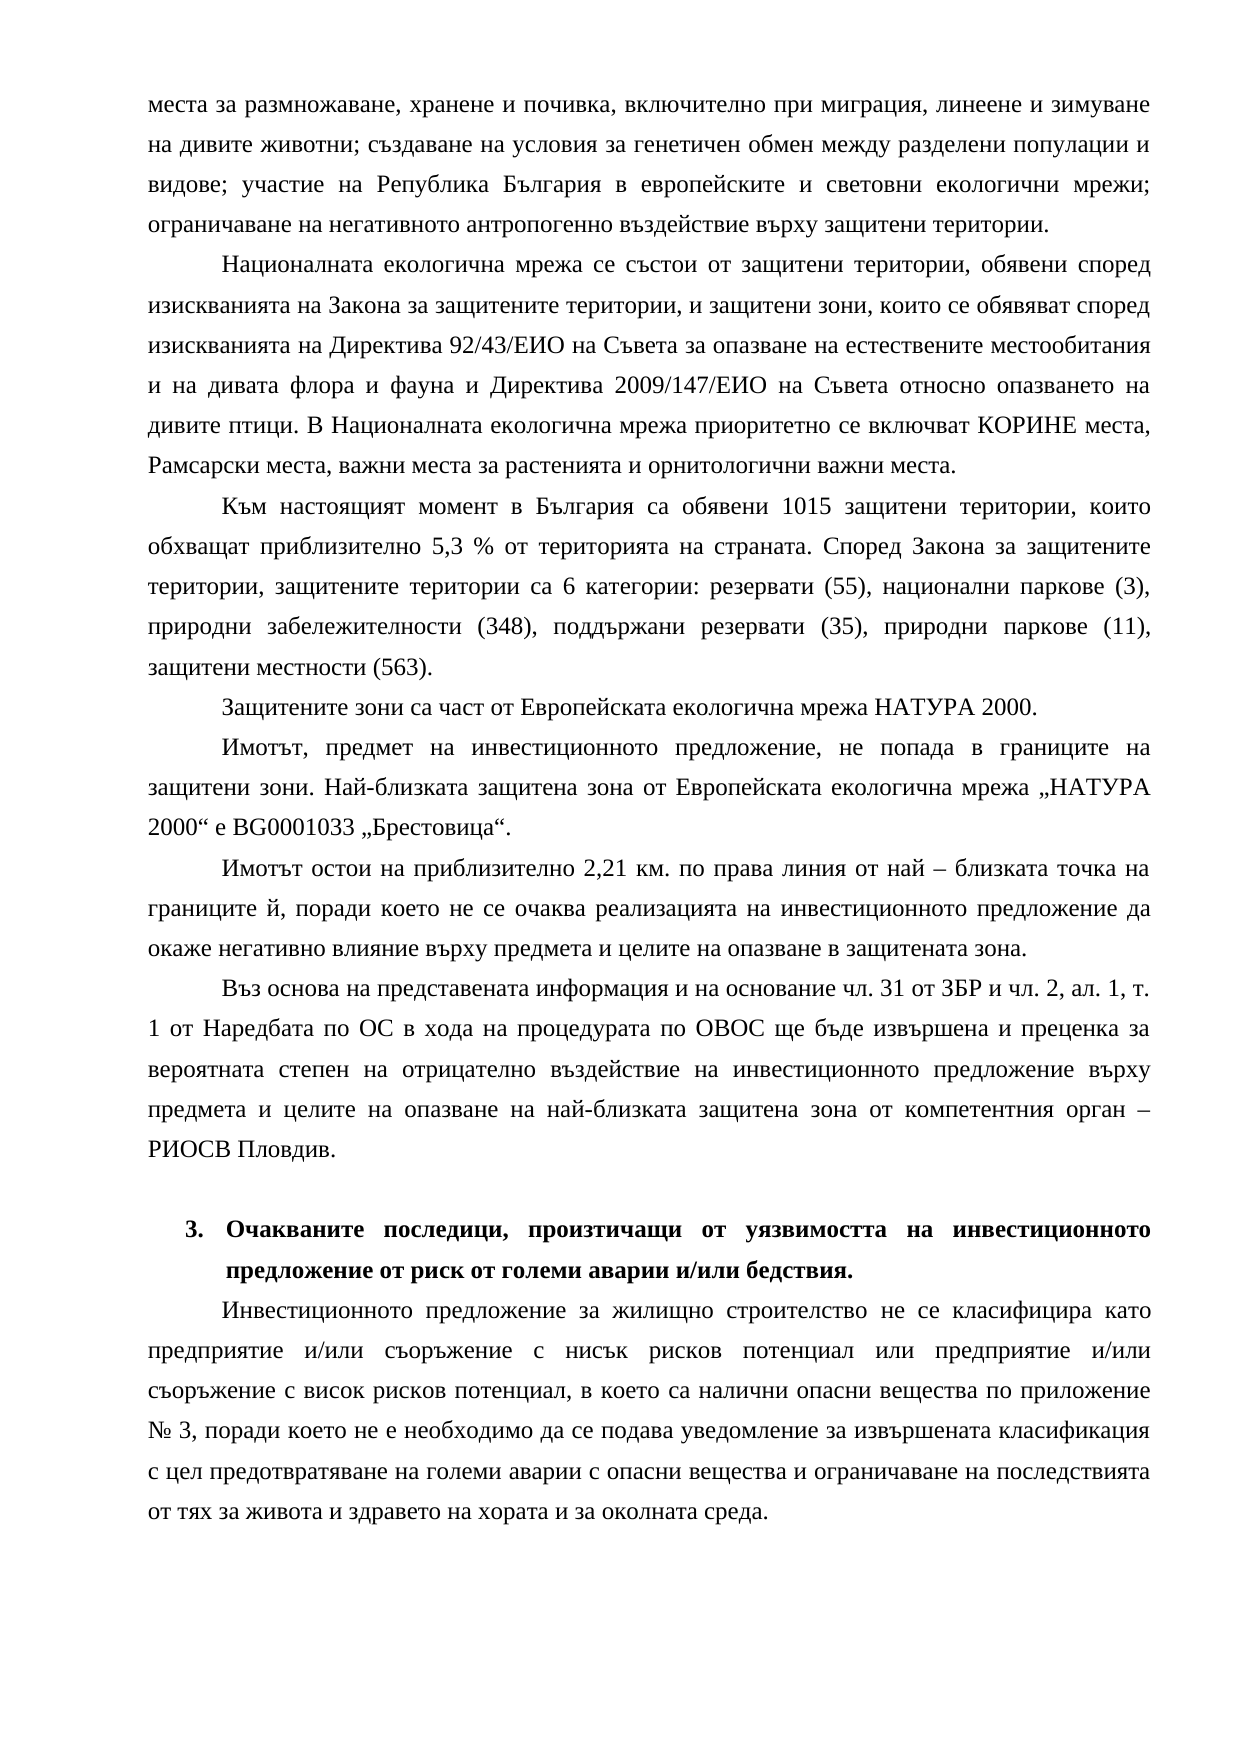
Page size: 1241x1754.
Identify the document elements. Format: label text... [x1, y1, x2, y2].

text Към настоящият момент в България са обявени 1015 защитени територии, които обхващат приблизително 5,3 % от територията на страната. Според Закона за защитените територии, защитените територии са 6 категории: резервати (55), национални паркове (3), природни забележителности (348), поддържани резервати (35), природни паркове (11), защитени местности (563). [148, 491, 1152, 680]
text Инвестиционното предложение за жилищно строителство не се класифицира като предприятие и/или съоръжение с нисък рисков потенциал или предприятие и/или съоръжение с висок рисков потенциал, в което са налични опасни вещества по приложение № 3, поради което не е необходимо да се подава уведомление за извършената класификация с цел предотвратяване на големи аварии с опасни вещества и ограничаване на последствията от тях за живота и здравето на хората и за околната среда. [148, 1295, 1152, 1525]
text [148, 89, 1152, 238]
text Имотът остои на приблизително 2,21 км. по права линия от най – близката точка на границите й, поради което не се очаква реализацията на инвестиционното предложение да окаже негативно влияние върху предмета и целите на опазване в защитената зона. [148, 853, 1152, 962]
text Защитените зони са част от Европейската екологична мрежа НАТУРА 2000. [148, 692, 1152, 721]
text Националната екологична мрежа се състои от защитени територии, обявени според изискванията на Закона за защитените територии, и защитени зони, които се обявяват според изискванията на Директива 92/43/ЕИО на Съвета за опазване на естествените местообитания и на дивата флора и фауна и Директива 2009/147/ЕИО на Съвета относно опазването на дивите птици. В Националната екологична мрежа приоритетно се включват КОРИНЕ места, Рамсарски места, важни места за растенията и орнитологични важни места. [148, 249, 1152, 479]
list Очакваните последици, произтичащи от уязвимостта на инвестиционното предложение от риск от големи аварии и/или бедствия. [185, 1214, 1152, 1283]
text Въз основа на представената информация и на основание чл. 31 от ЗБР и чл. 2, ал. 1, т. 1 от Наредбата по ОС в хода на процедурата по ОВОС ще бъде извършена и преценка за вероятната степен на отрицателно въздействие на инвестиционното предложение върху предмета и целите на опазване на най-близката защитена зона от компетентния орган – РИОСВ Пловдив. [148, 973, 1152, 1163]
text Имотът, предмет на инвестиционното предложение, не попада в границите на защитени зони. Най-близката защитена зона от Европейската екологична мрежа „НАТУРА 2000“ е BG0001033 „Брестовица“. [148, 732, 1152, 841]
